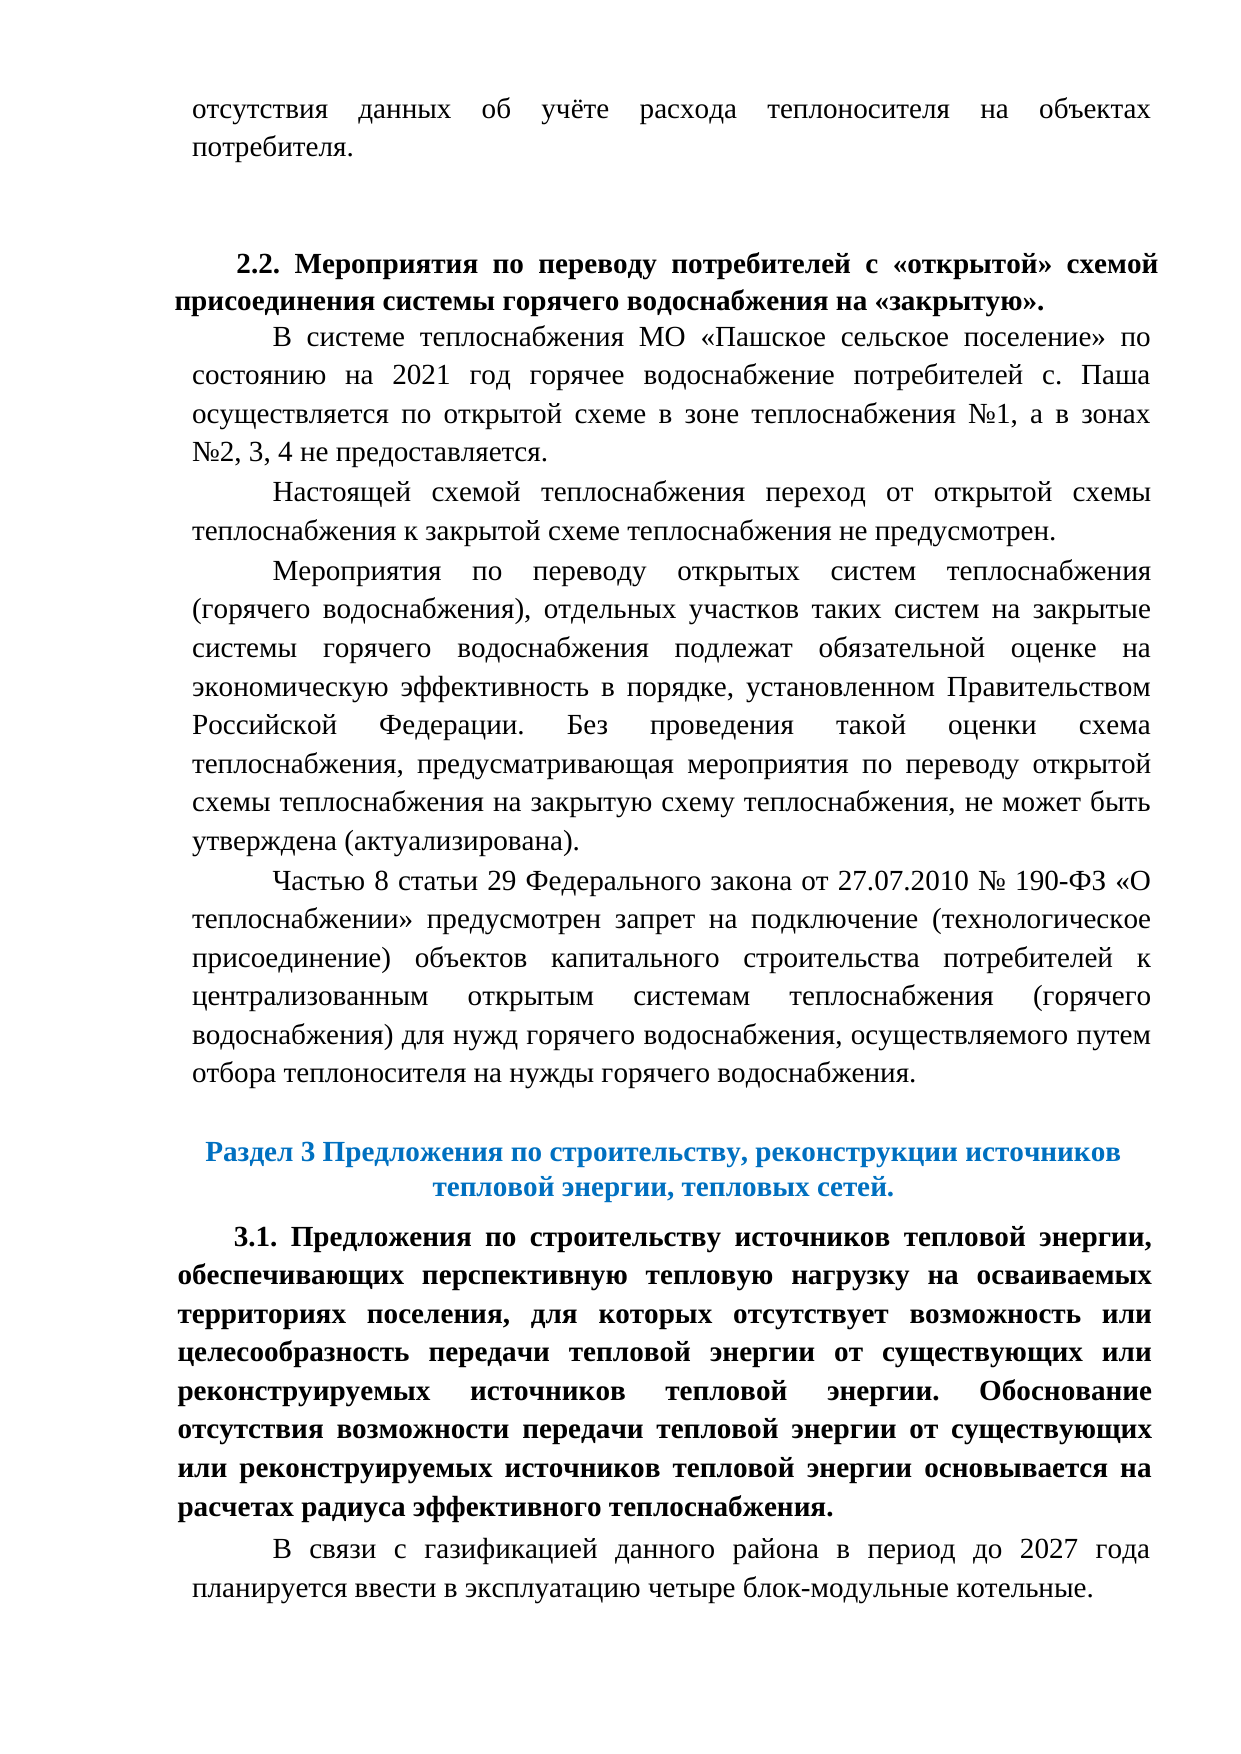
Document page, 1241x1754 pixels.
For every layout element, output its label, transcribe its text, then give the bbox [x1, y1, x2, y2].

text Мероприятия по переводу открытых систем теплоснабжения (горячего водоснабжения), отдельных участков таких систем на закрытые системы горячего водоснабжения подлежат обязательной оценке на экономическую эффективность в порядке, установленном Правительством Российской Федерации. Без проведения такой оценки схема теплоснабжения, предусматривающая мероприятия по переводу открытой схемы теплоснабжения на закрытую схему теплоснабжения, не может быть утверждена (актуализирована). [192, 553, 1152, 856]
text Частью 8 статьи 29 Федерального закона от 27.07.2010 № 190-ФЗ «О теплоснабжении» предусмотрен запрет на подключение (технологическое присоединение) объектов капитального строительства потребителей к централизованным открытым системам теплоснабжения (горячего водоснабжения) для нужд горячего водоснабжения, осуществляемого путем отбора теплоносителя на нужды горячего водоснабжения. [192, 863, 1152, 1089]
text 2.2. Мероприятия по переводу потребителей с «открытой» схемой присоединения системы горячего водоснабжения на «закрытую». [174, 247, 1159, 316]
text В системе теплоснабжения МО «Пашское сельское поселение» по состоянию на 2021 год горячее водоснабжение потребителей с. Паша осуществляется по открытой схеме в зоне теплоснабжения №1, а в зонах №2, 3, 4 не предоставляется. [192, 319, 1152, 468]
text В связи с газификацией данного района в период до 2027 года планируется ввести в эксплуатацию четыре блок-модульные котельные. [192, 1532, 1152, 1604]
text 3.1. Предложения по строительству источников тепловой энергии, обеспечивающих перспективную тепловую нагрузку на осваиваемых территориях поселения, для которых отсутствует возможность или целесообразность передачи тепловой энергии от существующих или реконструируемых источников тепловой энергии. Обоснование отсутствия возможности передачи тепловой энергии от существующих или реконструируемых источников тепловой энергии основывается на расчетах радиуса эффективного теплоснабжения. [177, 1219, 1153, 1522]
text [192, 91, 1152, 163]
text Настоящей схемой теплоснабжения переход от открытой схемы теплоснабжения к закрытой схеме теплоснабжения не предусмотрен. [192, 474, 1152, 547]
subtitle Раздел 3 Предложения по строительству, реконструкции источников тепловой энергии, тепловых сетей. [186, 1134, 1141, 1203]
